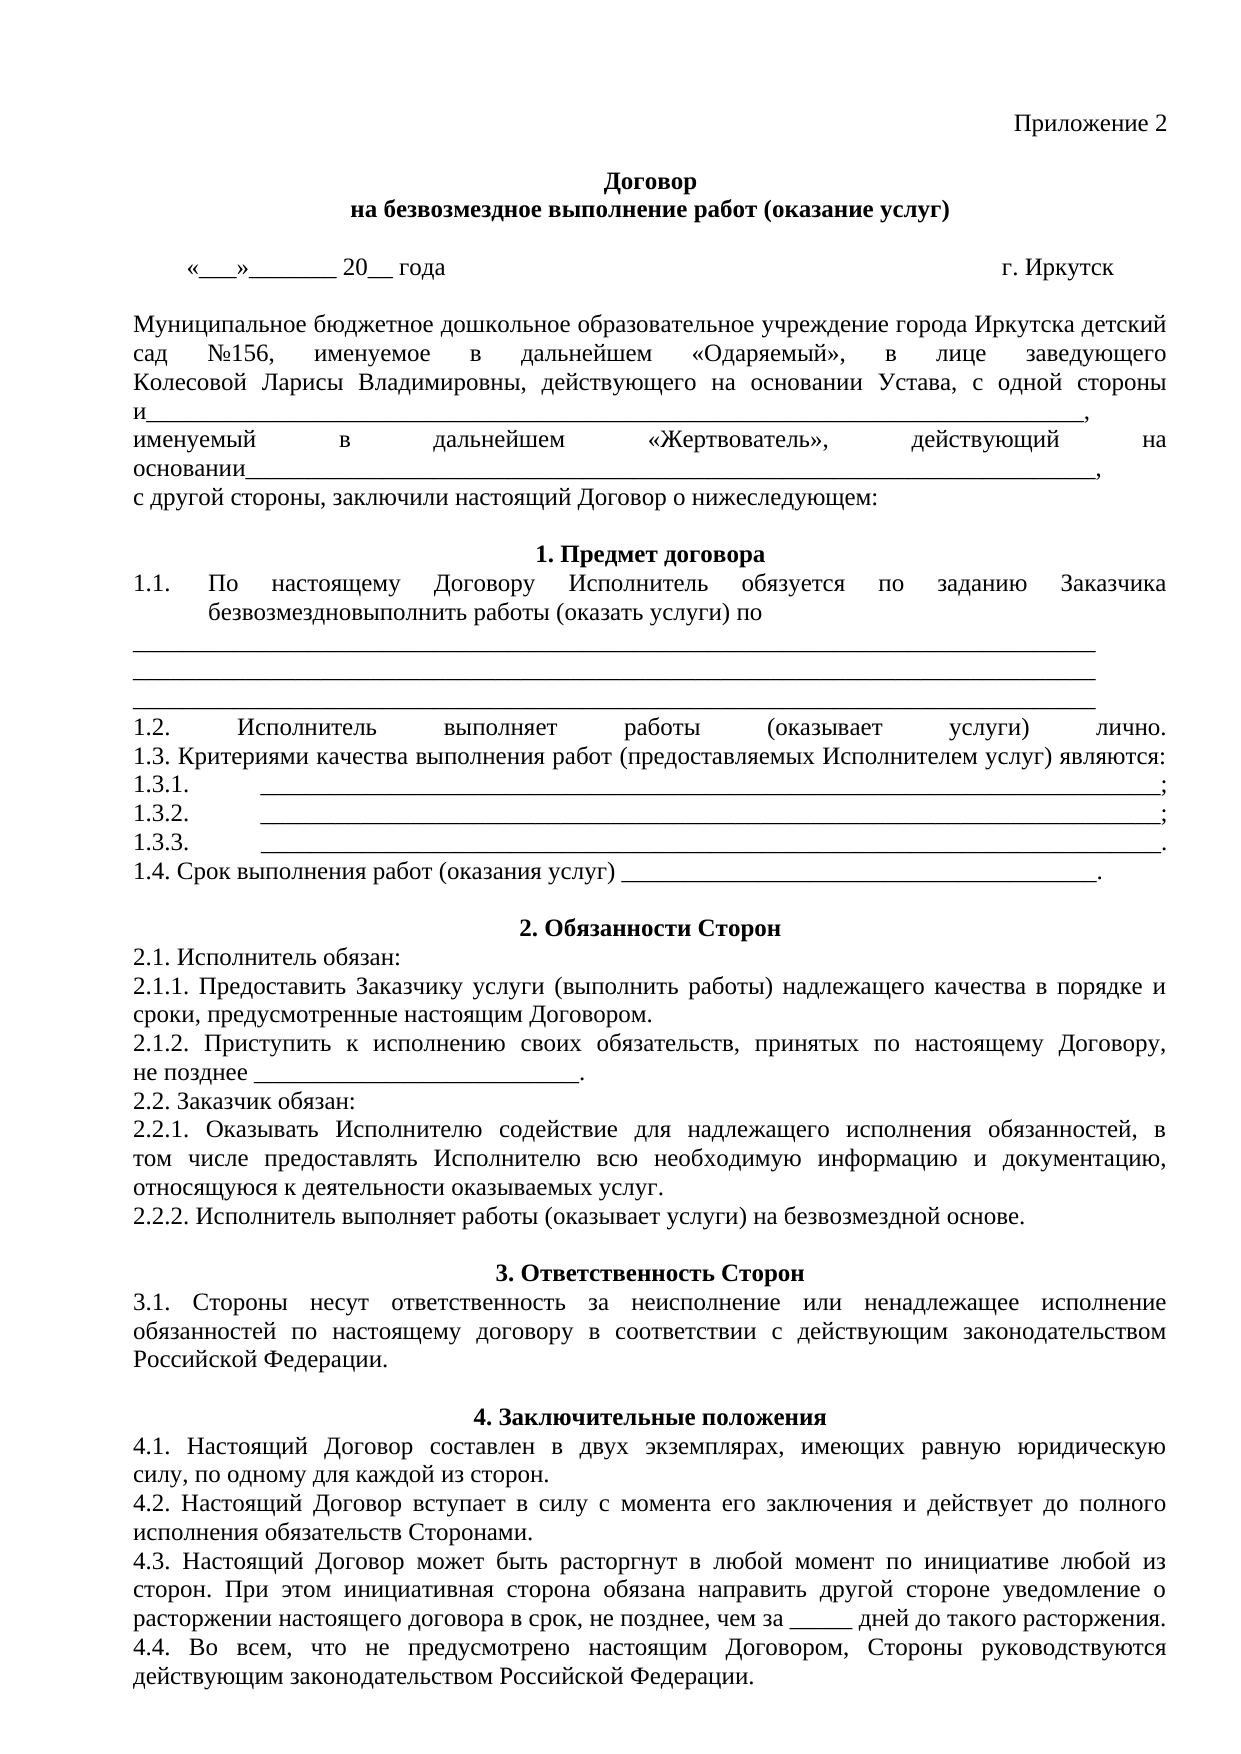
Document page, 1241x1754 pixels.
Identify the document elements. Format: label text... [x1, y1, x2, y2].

text 2.2.1. Оказывать Исполнителю содействие для надлежащего исполнения обязанностей, в том числе предоставлять Исполнителю всю необходимую информацию и документацию, относящуюся к деятельности оказываемых услуг. [133, 1114, 1167, 1201]
list По настоящему Договору Исполнитель обязуется по заданию Заказчика безвозмездновыполнить работы (оказать услуги) по [133, 568, 1167, 626]
text Муниципальное бюджетное дошкольное образовательное учреждение города Иркутска детский сад №156, именуемое в дальнейшем «Одаряемый», в лице заведующего Колесовой Ларисы Владимировны, действующего на основании Устава, с одной стороны и___________________________________________________________________________, именуемый в дальнейшем «Жертвователь», действующий на основании____________________________________________________________________, с другой стороны, заключили настоящий Договор о нижеследующем: [133, 281, 1167, 511]
text 3. Ответственность Сторон [133, 1229, 1167, 1287]
text 4.2. Настоящий Договор вступает в силу с момента его заключения и действует до полного исполнения обязательств Сторонами. [133, 1488, 1167, 1546]
text 2. Обязанности Сторон [133, 884, 1167, 942]
text 2.2. Заказчик обязан: [133, 1086, 1167, 1114]
text 1. Предмет договора [133, 511, 1167, 568]
text 2.1.1. Предоставить Заказчику услуги (выполнить работы) надлежащего качества в порядке и сроки, предусмотренные настоящим Договором. [133, 971, 1167, 1028]
text Приложение 2 [133, 108, 1167, 137]
text 2.1. Исполнитель обязан: [133, 942, 1167, 971]
text 4. Заключительные положения [133, 1373, 1167, 1431]
text «___»_______ 20__ года г. Иркутск [133, 223, 1167, 281]
text Договор на безвозмездное выполнение работ (оказание услуг) [133, 137, 1167, 223]
text 4.1. Настоящий Договор составлен в двух экземплярах, имеющих равную юридическую силу, по одному для каждой из сторон. [133, 1431, 1167, 1488]
text 4.3. Настоящий Договор может быть расторгнут в любой момент по инициативе любой из сторон. При этом инициативная сторона обязана направить другой стороне уведомление о расторжении настоящего договора в срок, не позднее, чем за _____ дней до такого расторжения. 4.4. Во всем, что не предусмотрено настоящим Договором, Стороны руководствуются действующим законодательством Российской Федерации. [133, 1546, 1167, 1689]
text _____________________________________________________________________________ _____________________________________________________________________________ _____________________________________________________________________________ 1.2. Исполнитель выполняет работы (оказывает услуги) лично. 1.3. Критериями качества выполнения работ (предоставляемых Исполнителем услуг) являются: 1.3.1. ________________________________________________________________________; 1.3.2. ________________________________________________________________________; 1.3.3. ________________________________________________________________________. 1.4. Срок выполнения работ (оказания услуг) ______________________________________. [133, 626, 1167, 884]
text 2.2.2. Исполнитель выполняет работы (оказывает услуги) на безвозмездной основе. [133, 1201, 1167, 1229]
text 2.1.2. Приступить к исполнению своих обязательств, принятых по настоящему Договору, не позднее __________________________. [133, 1028, 1167, 1086]
text 3.1. Стороны несут ответственность за неисполнение или ненадлежащее исполнение обязанностей по настоящему договору в соответствии с действующим законодательством Российской Федерации. [133, 1287, 1167, 1373]
